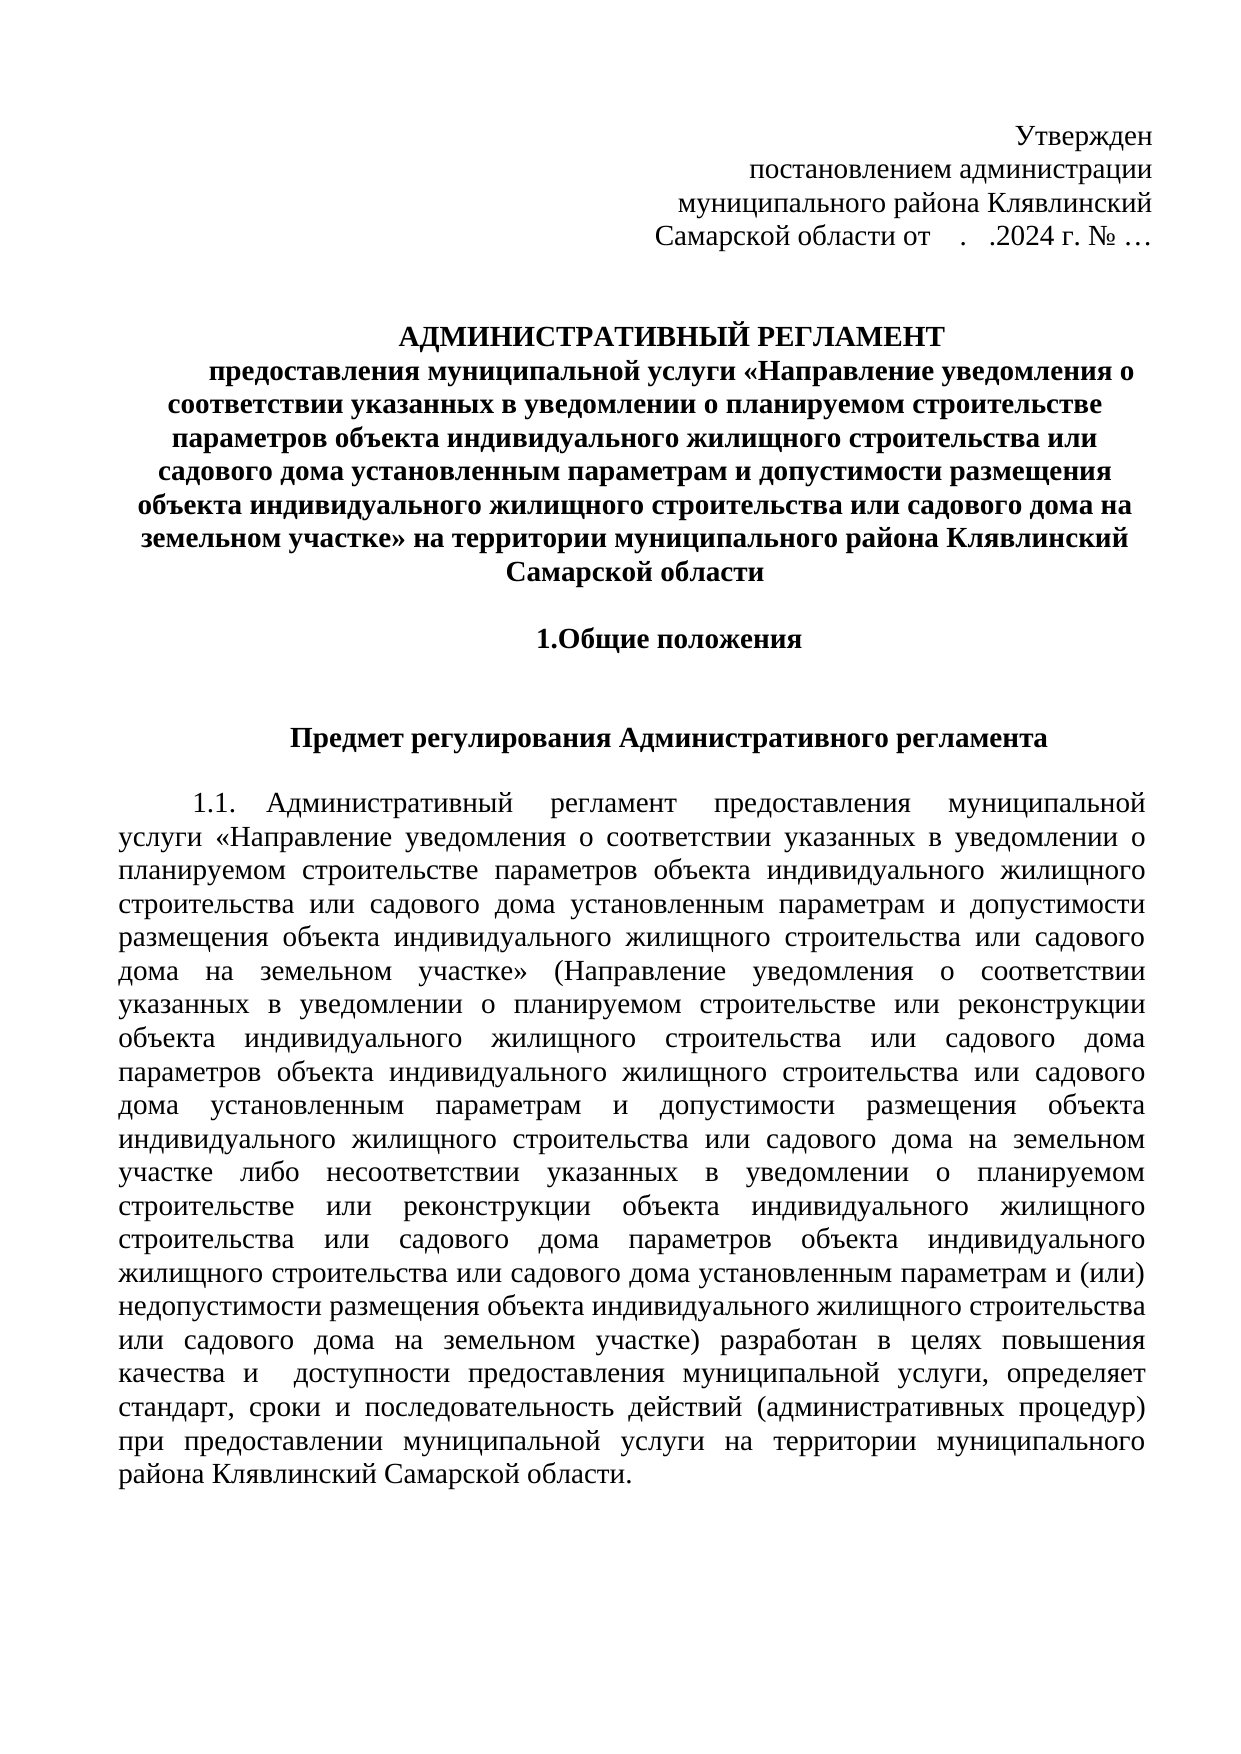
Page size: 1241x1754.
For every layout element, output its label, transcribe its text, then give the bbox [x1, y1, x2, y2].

text АДМИНИСТРАТИВНЫЙ РЕГЛАМЕНТ [118, 319, 1152, 353]
text предоставления муниципальной услуги «Направление уведомления о соответствии указанных в уведомлении о планируемом строительстве параметров объекта индивидуального жилищного строительства или садового дома установленным параметрам и допустимости размещения объекта индивидуального жилищного строительства или садового дома на земельном участке» на территории муниципального района Клявлинский Самарской области [118, 353, 1152, 588]
text муниципального района Клявлинский [118, 185, 1152, 219]
text постановлением администрации [118, 152, 1152, 185]
text 1.1. Административный регламент предоставления муниципальной услуги «Направление уведомления о соответствии указанных в уведомлении о планируемом строительстве параметров объекта индивидуального жилищного строительства или садового дома установленным параметрам и допустимости размещения объекта индивидуального жилищного строительства или садового дома на земельном участке» (Направление уведомления о соответствии указанных в уведомлении о планируемом строительстве или реконструкции объекта индивидуального жилищного строительства или садового дома параметров объекта индивидуального жилищного строительства или садового дома установленным параметрам и допустимости размещения объекта индивидуального жилищного строительства или садового дома на земельном участке либо несоответствии указанных в уведомлении о планируемом строительстве или реконструкции объекта индивидуального жилищного строительства или садового дома параметров объекта индивидуального жилищного строительства или садового дома установленным параметрам и (или) недопустимости размещения объекта индивидуального жилищного строительства или садового дома на земельном участке) разработан в целях повышения качества и доступности предоставления муниципальной услуги, определяет стандарт, сроки и последовательность действий (административных процедур) при предоставлении муниципальной услуги на территории муниципального района Клявлинский Самарской области. [118, 785, 1146, 1490]
text Самарской области от . .2024 г. № … [118, 219, 1152, 252]
text Утвержден [118, 118, 1152, 152]
text Предмет регулирования Административного регламента [118, 721, 1146, 754]
text 1.Общие положения [192, 621, 1146, 655]
